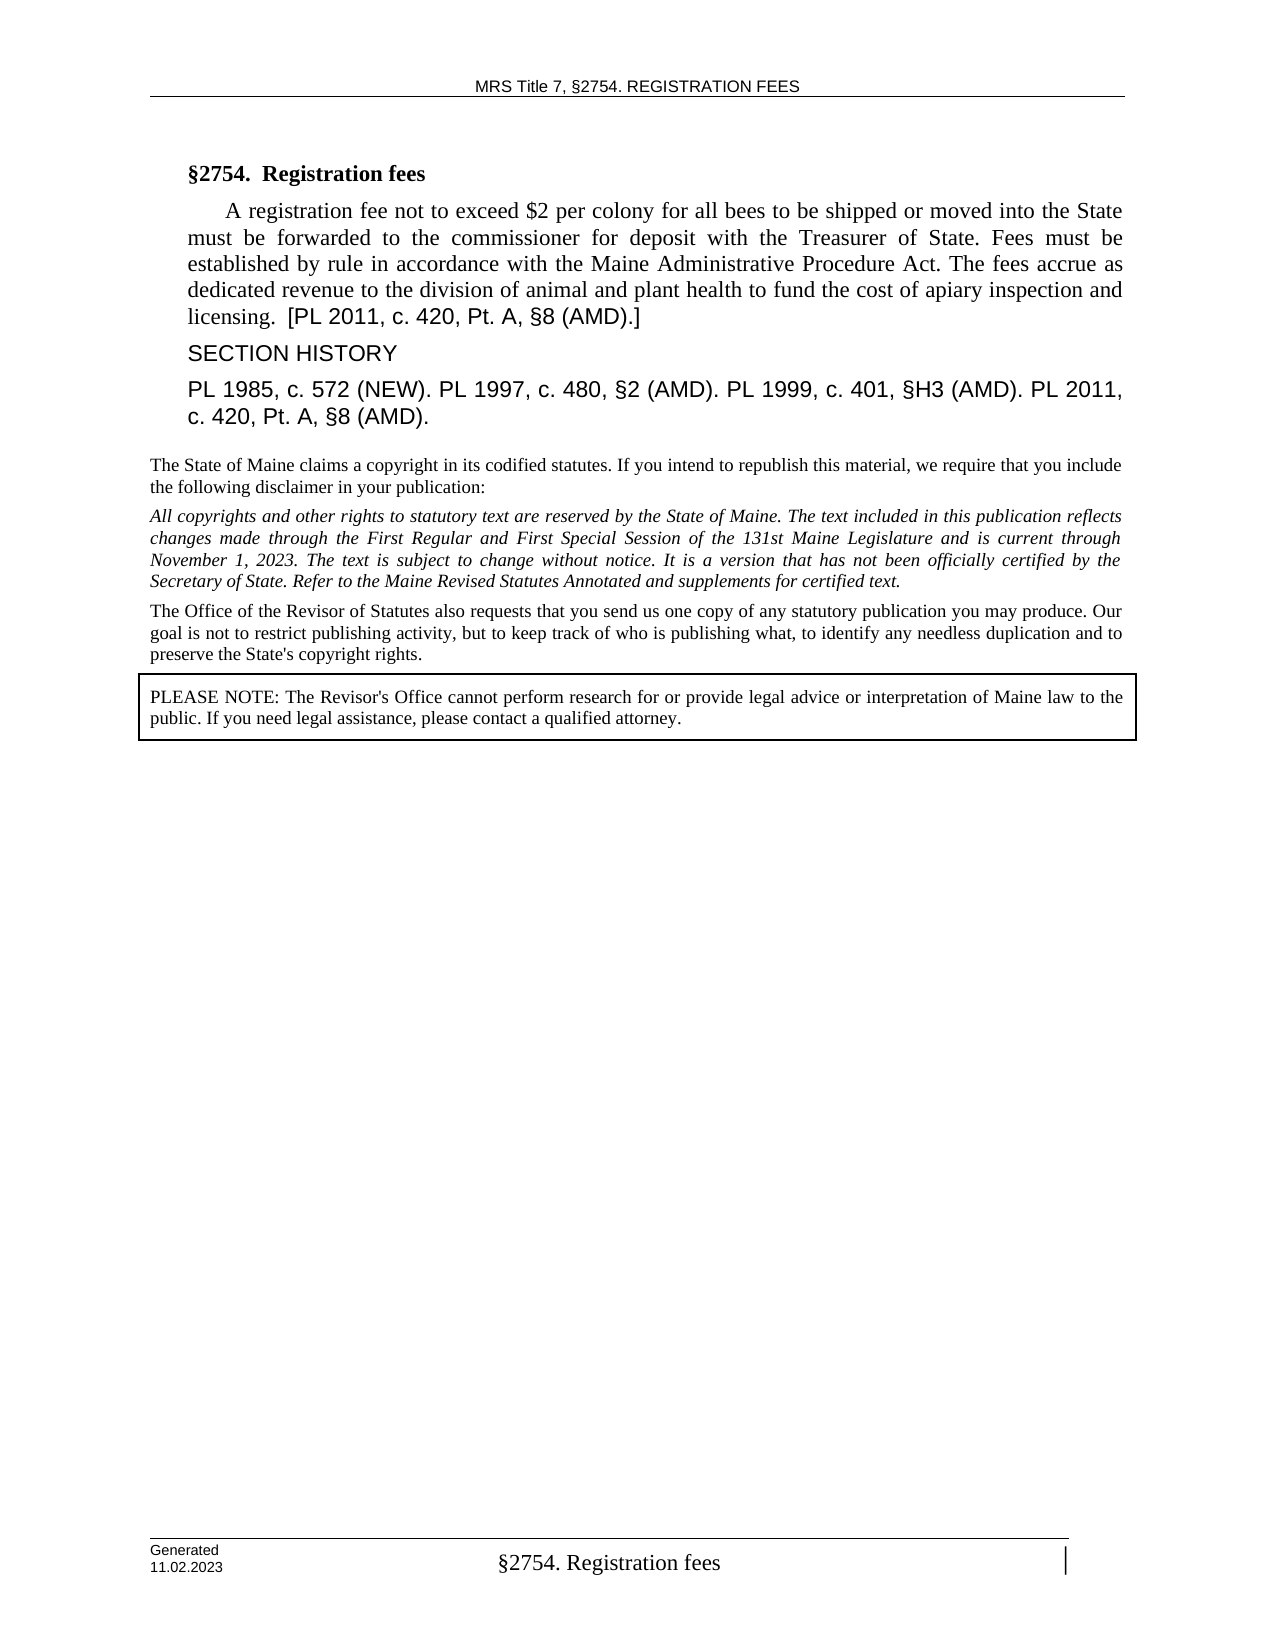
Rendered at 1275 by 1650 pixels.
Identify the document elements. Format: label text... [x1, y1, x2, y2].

text PLEASE NOTE: The Revisor's Office cannot perform research for or provide legal advice or interpretation of Maine law to the public. If you need legal assistance, please contact a qualified attorney. [140, 675, 1135, 739]
text SECTION HISTORY [187, 339, 1125, 366]
text All copyrights and other rights to statutory text are reserved by the State of Maine. The text included in this publication reflects changes made through the First Regular and First Special Session of the 131st Maine Legislature and is current through November 1, 2023 . The text is subject to change without notice. It is a version that has not been officially certified by the Secretary of State. Refer to the Maine Revised Statutes Annotated and supplements for certified text. [150, 505, 1125, 592]
text The State of Maine claims a copyright in its codified statutes. If you intend to republish this material, we require that you include the following disclaimer in your publication: [150, 454, 1125, 497]
text The Office of the Revisor of Statutes also requests that you send us one copy of any statutory publication you may produce. Our goal is not to restrict publishing activity, but to keep track of who is publishing what, to identify any needless duplication and to preserve the State's copyright rights. [150, 600, 1125, 665]
text A registration fee not to exceed $2 per colony for all bees to be shipped or moved into the State must be forwarded to the commissioner for deposit with the Treasurer of State. Fees must be established by rule in accordance with the Maine Administrative Procedure Act. The fees accrue as dedicated revenue to the division of animal and plant health to fund the cost of apiary inspection and licensing. [PL 2011, c. 420, Pt. A, §8 (AMD).] [187, 197, 1125, 329]
text §2754. Registration fees [187, 160, 1125, 187]
text PL 1985, c. 572 (NEW). PL 1997, c. 480, §2 (AMD). PL 1999, c. 401, §H3 (AMD). PL 2011, c. 420, Pt. A, §8 (AMD). [187, 376, 1125, 429]
